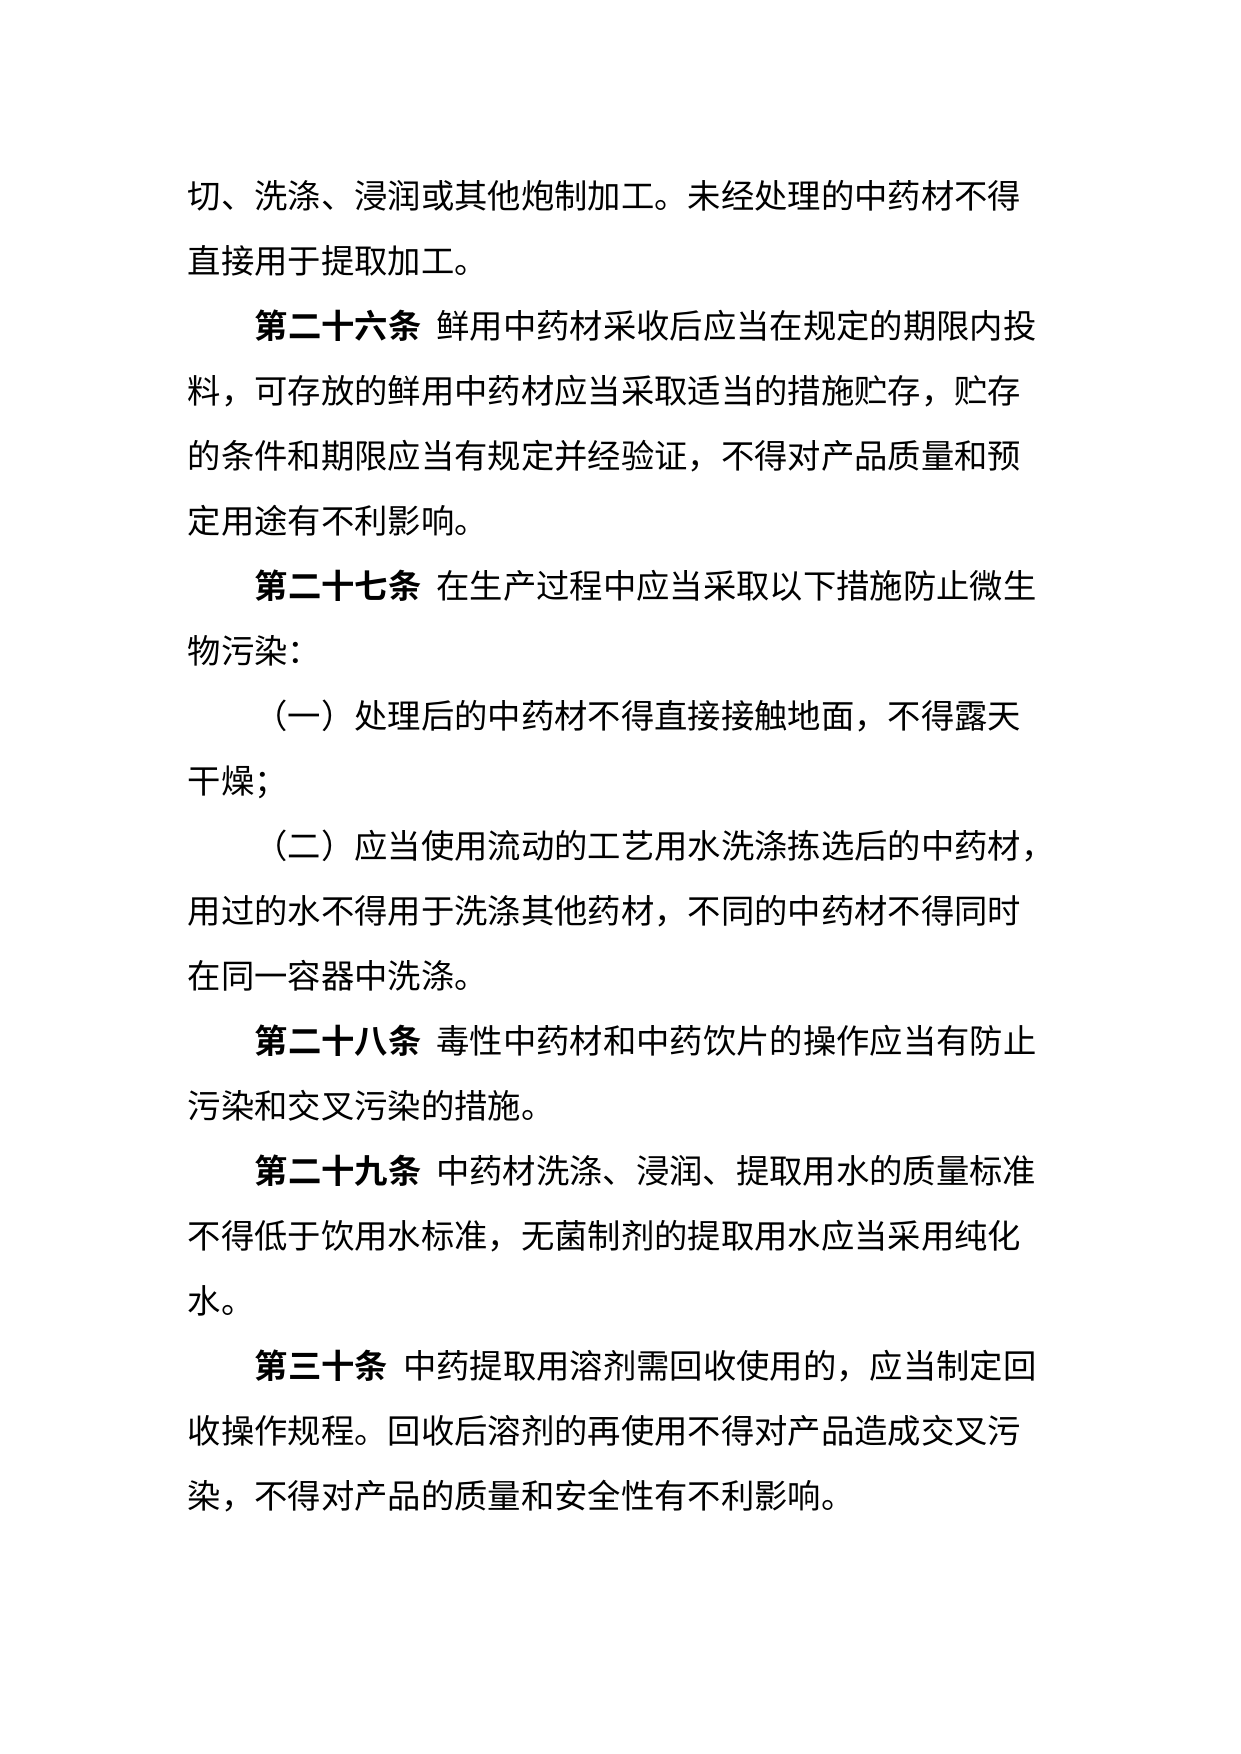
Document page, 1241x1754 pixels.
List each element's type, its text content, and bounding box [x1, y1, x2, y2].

text 第二十六条 鲜用中药材采收后应当在规定的期限内投料，可存放的鲜用中药材应当采取适当的措施贮存，贮存的条件和期限应当有规定并经验证，不得对产品质量和预定用途有不利影响。 [187, 292, 1053, 552]
text （一）处理后的中药材不得直接接触地面，不得露天干燥； [187, 682, 1053, 812]
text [187, 162, 1053, 292]
text 第二十七条 在生产过程中应当采取以下措施防止微生物污染： [187, 552, 1053, 682]
text 第二十九条 中药材洗涤、浸润、提取用水的质量标准不得低于饮用水标准，无菌制剂的提取用水应当采用纯化水。 [187, 1137, 1053, 1332]
text （二）应当使用流动的工艺用水洗涤拣选后的中药材，用过的水不得用于洗涤其他药材，不同的中药材不得同时在同一容器中洗涤。 [187, 812, 1053, 1007]
text 第二十八条 毒性中药材和中药饮片的操作应当有防止污染和交叉污染的措施。 [187, 1007, 1053, 1137]
text 第三十条 中药提取用溶剂需回收使用的，应当制定回收操作规程。回收后溶剂的再使用不得对产品造成交叉污染，不得对产品的质量和安全性有不利影响。 [187, 1332, 1053, 1527]
